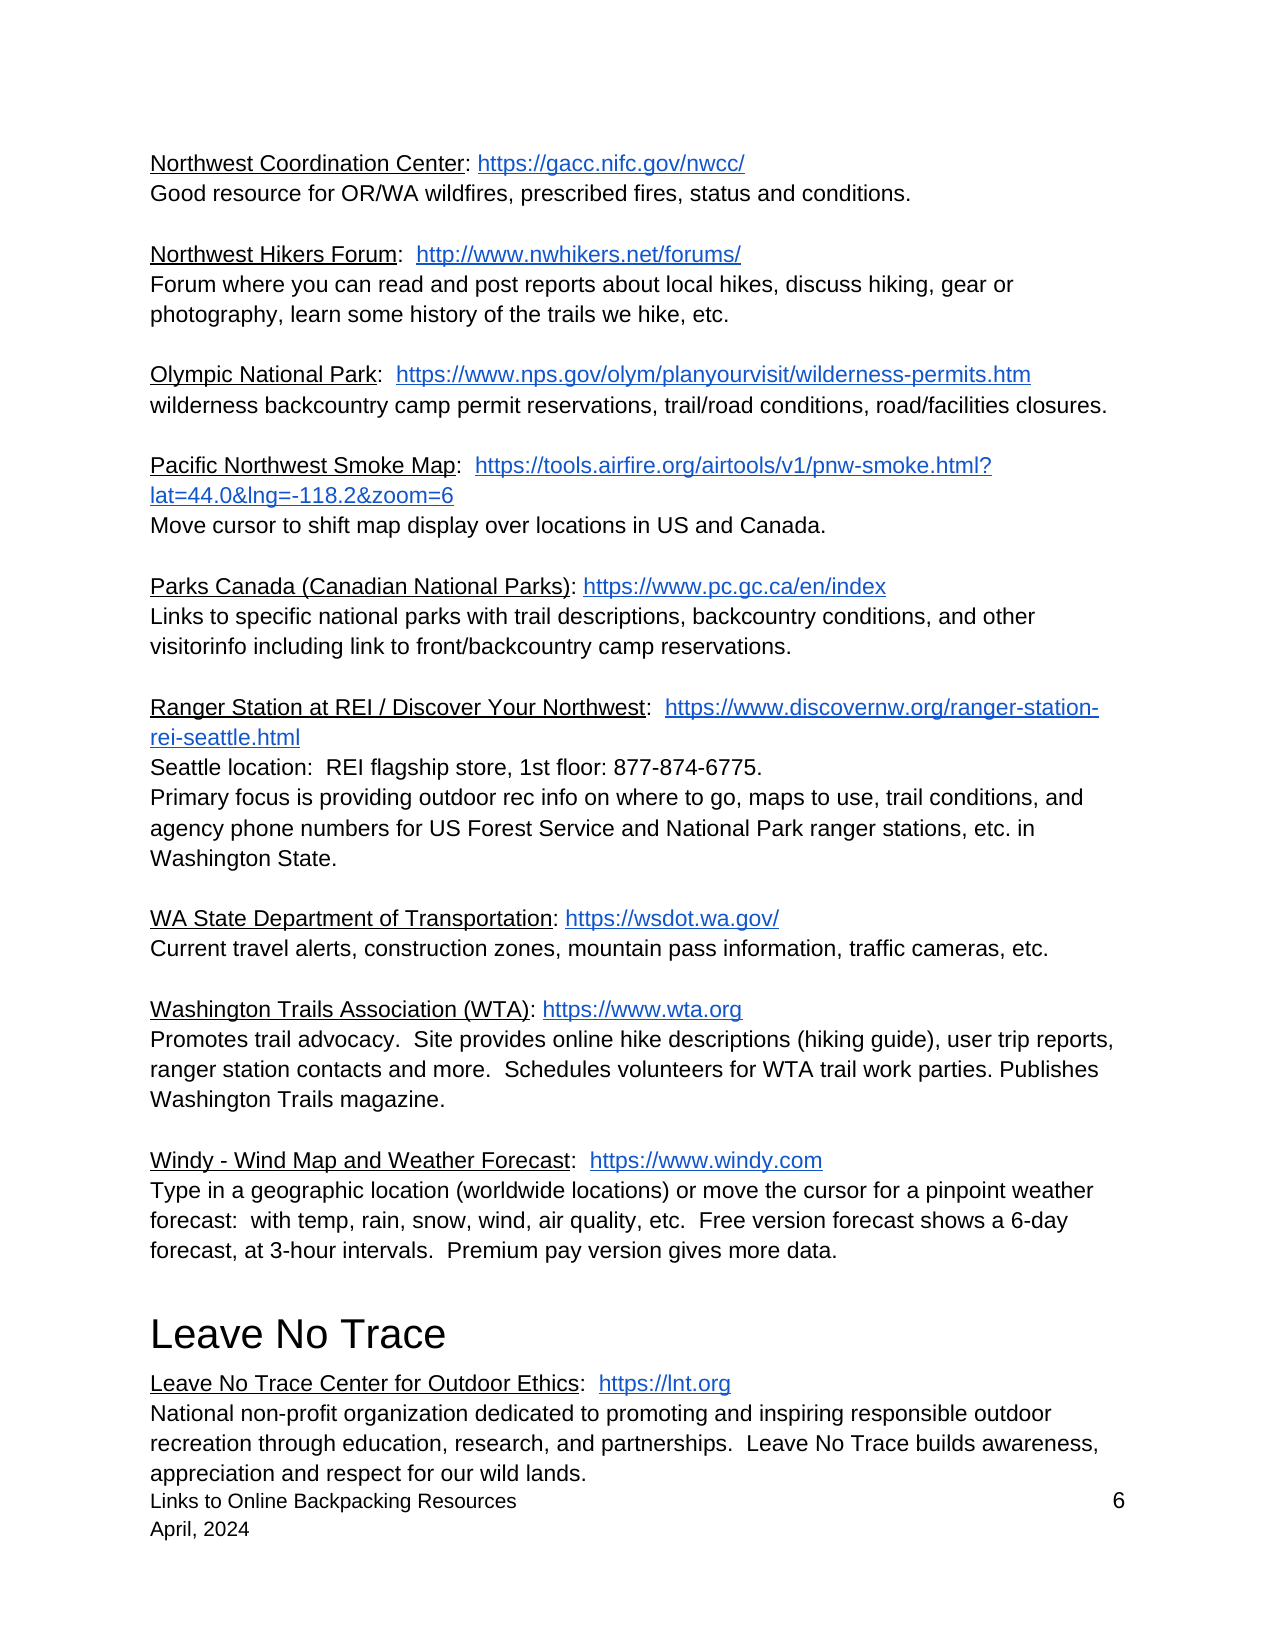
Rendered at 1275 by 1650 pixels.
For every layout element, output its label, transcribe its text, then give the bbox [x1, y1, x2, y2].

text Windy - Wind Map and Weather Forecast: https://www.windy.com [150, 1147, 1125, 1173]
text Good resource for OR/WA wildfires, prescribed fires, status and conditions. [150, 180, 1125, 207]
text Olympic National Park: https://www.nps.gov/olym/planyourvisit/wilderness-permits.htm [150, 361, 1125, 388]
text Northwest Hikers Forum: http://www.nwhikers.net/forums/ [150, 241, 1125, 267]
text Current travel alerts, construction zones, mountain pass information, traffic cameras, etc. [150, 935, 1125, 962]
text Northwest Coordination Center: https://gacc.nifc.gov/nwcc/ [150, 150, 1125, 176]
text National non-profit organization dedicated to promoting and inspiring responsible outdoor recreation through education, research, and partnerships. Leave No Trace builds awareness, appreciation and respect for our wild lands. [150, 1400, 1125, 1487]
text Leave No Trace Center for Outdoor Ethics: https://lnt.org [150, 1370, 1125, 1396]
subtitle Leave No Trace [150, 1309, 1125, 1357]
text wilderness backcountry camp permit reservations, trail/road conditions, road/facilities closures. [150, 392, 1125, 418]
text Ranger Station at REI / Discover Your Northwest: https://www.discovernw.org/ranger-station-rei-seattle.html [150, 694, 1125, 750]
text Move cursor to shift map display over locations in US and Canada. [150, 512, 1125, 539]
text Pacific Northwest Smoke Map: https://tools.airfire.org/airtools/v1/pnw-smoke.html?lat=44.0&lng=-118.2&zoom=6 [150, 452, 1125, 509]
text Forum where you can read and post reports about local hikes, discuss hiking, gear or photography, learn some history of the trails we hike, etc. [150, 271, 1125, 327]
text Links to specific national parks with trail descriptions, backcountry conditions, and other visitorinfo including link to front/backcountry camp reservations. [150, 603, 1125, 660]
text Seattle location: REI flagship store, 1st floor: 877-874-6775. [150, 754, 1125, 781]
text WA State Department of Transportation: https://wsdot.wa.gov/ [150, 905, 1125, 932]
text Primary focus is providing outdoor rec info on where to go, maps to use, trail conditions, and agency phone numbers for US Forest Service and National Park ranger stations, etc. in Washington State. [150, 784, 1125, 871]
text Type in a geographic location (worldwide locations) or move the cursor for a pinpoint weather forecast: with temp, rain, snow, wind, air quality, etc. Free version forecast shows a 6-day forecast, at 3-hour intervals. Premium pay version gives more data. [150, 1177, 1125, 1264]
text Washington Trails Association (WTA): https://www.wta.org [150, 996, 1125, 1022]
text Parks Canada (Canadian National Parks): https://www.pc.gc.ca/en/index [150, 573, 1125, 599]
text Promotes trail advocacy. Site provides online hike descriptions (hiking guide), user trip reports, ranger station contacts and more. Schedules volunteers for WTA trail work parties. Publishes Washington Trails magazine. [150, 1026, 1125, 1113]
